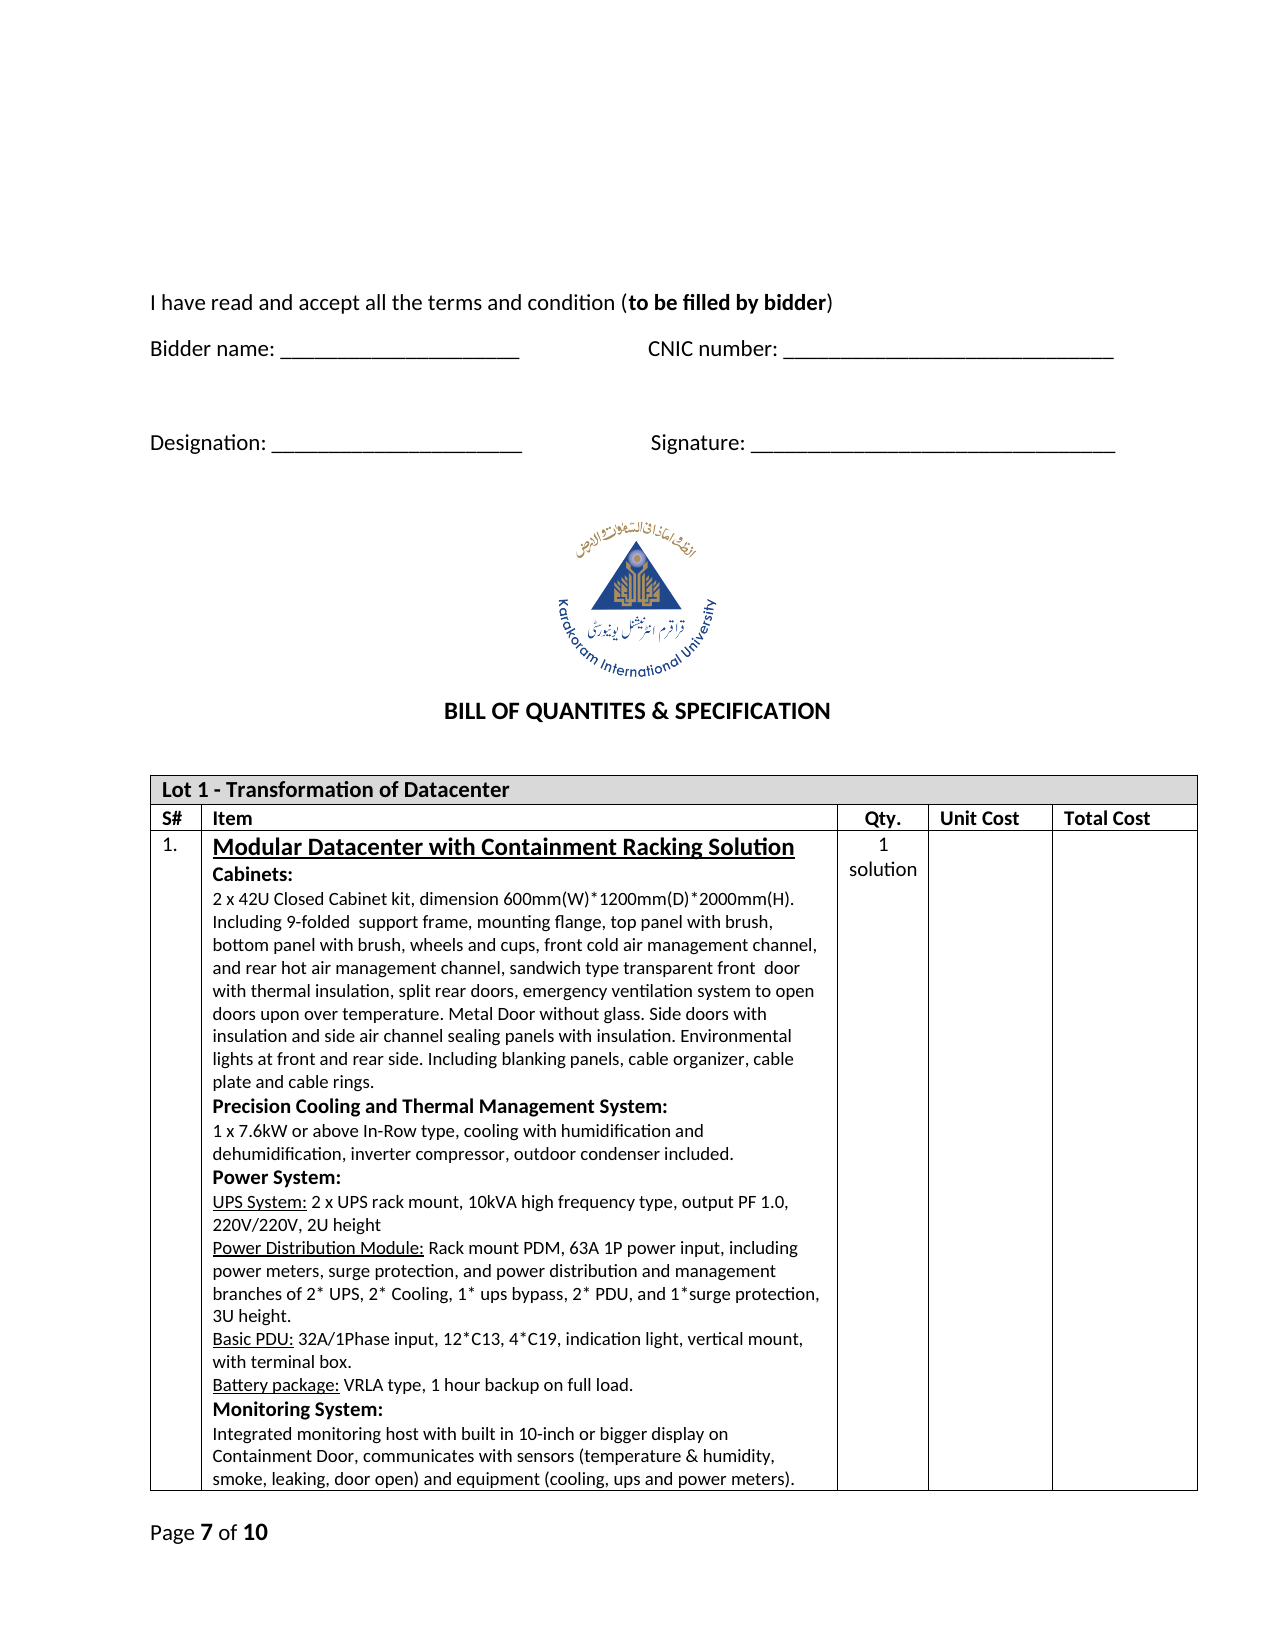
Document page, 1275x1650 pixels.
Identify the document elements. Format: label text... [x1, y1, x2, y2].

table_cell [929, 831, 1052, 1490]
text BILL OF QUANTITES & SPECIFICATION [150, 695, 1125, 756]
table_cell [202, 831, 837, 1490]
table_cell [151, 831, 201, 1490]
table_cell Qty. [838, 805, 928, 830]
table_cell S# [151, 805, 201, 830]
table_cell Item [202, 805, 837, 830]
table_cell [1053, 831, 1197, 1490]
table_header Lot 1 - Transformation of Datacenter [151, 776, 1197, 804]
text Designation: ______________________ Signature: ________________________________ [150, 428, 1125, 456]
table_cell Total Cost [1053, 805, 1197, 830]
table_cell Unit Cost [929, 805, 1052, 830]
picture [558, 522, 717, 677]
text Bidder name: _____________________ CNIC number: _____________________________ [150, 334, 1125, 363]
text I have read and accept all the terms and condition (to be filled by bidder) [150, 288, 1125, 316]
table_cell 1 solution [838, 831, 928, 1490]
